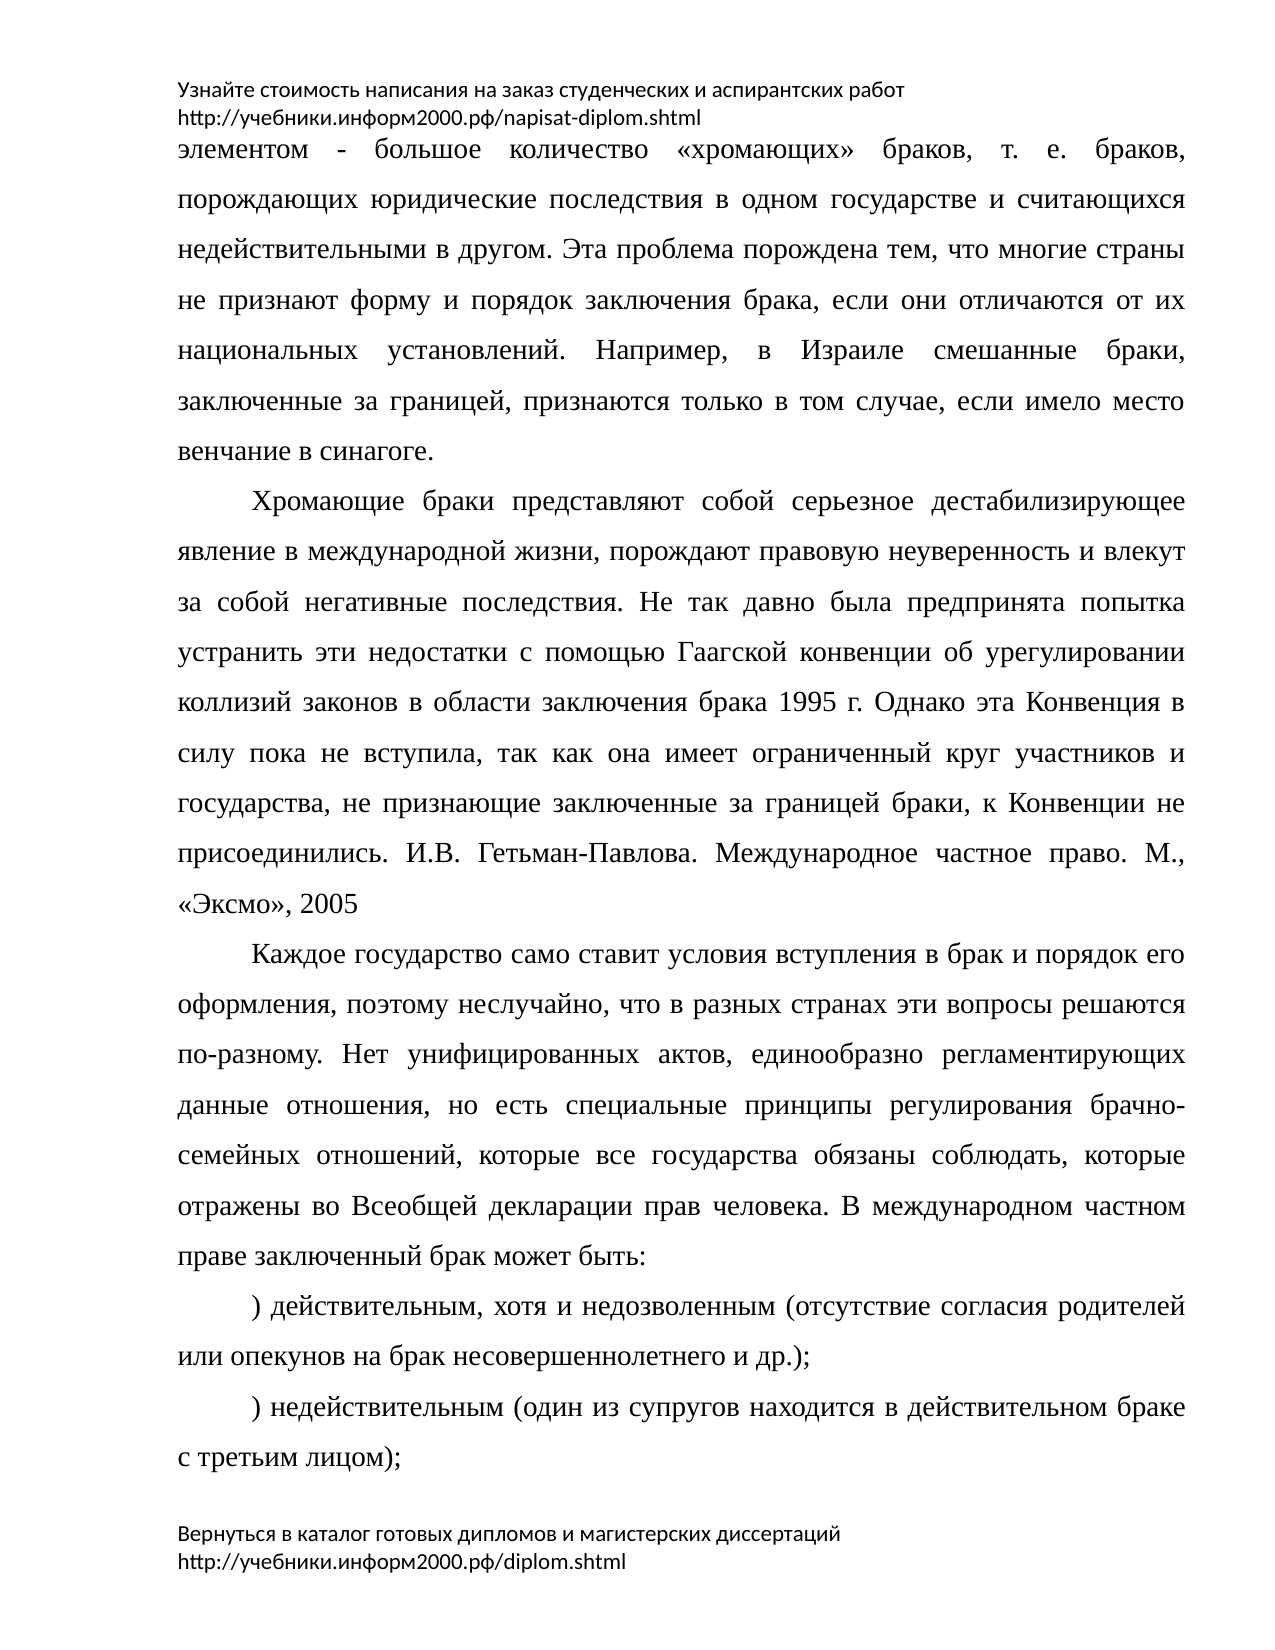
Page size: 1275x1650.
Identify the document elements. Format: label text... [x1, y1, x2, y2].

text ) недействительным (один из супругов находится в действительном браке с третьим лицом); [177, 1389, 1186, 1473]
text ) действительным, хотя и недозволенным (отсутствие согласия родителей или опекунов на брак несовершеннолетнего и др.); [177, 1288, 1186, 1372]
text Хромающие браки представляют собой серьезное дестабилизирующее явление в международной жизни, порождают правовую неуверенность и влекут за собой негативные последствия. Не так давно была предпринята попытка устранить эти недостатки с помощью Гаагской конвенции об урегулировании коллизий законов в области заключения брака 1995 г. Однако эта Конвенция в силу пока не вступила, так как она имеет ограниченный круг участников и государства, не признающие заключенные за границей браки, к Конвенции не присоединились. И.В. Гетьман-Павлова. Международное частное право. М., «Эксмо», 2005 [177, 483, 1186, 919]
text Каждое государство само ставит условия вступления в брак и порядок его оформления, поэтому неслучайно, что в разных странах эти вопросы решаются по-разному. Нет унифицированных актов, единообразно регламентирующих данные отношения, но есть специальные принципы регулирования брачно-семейных отношений, которые все государства обязаны соблюдать, которые отражены во Всеобщей декларации прав человека. В международном частном праве заключенный брак может быть: [177, 936, 1186, 1271]
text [177, 131, 1186, 466]
